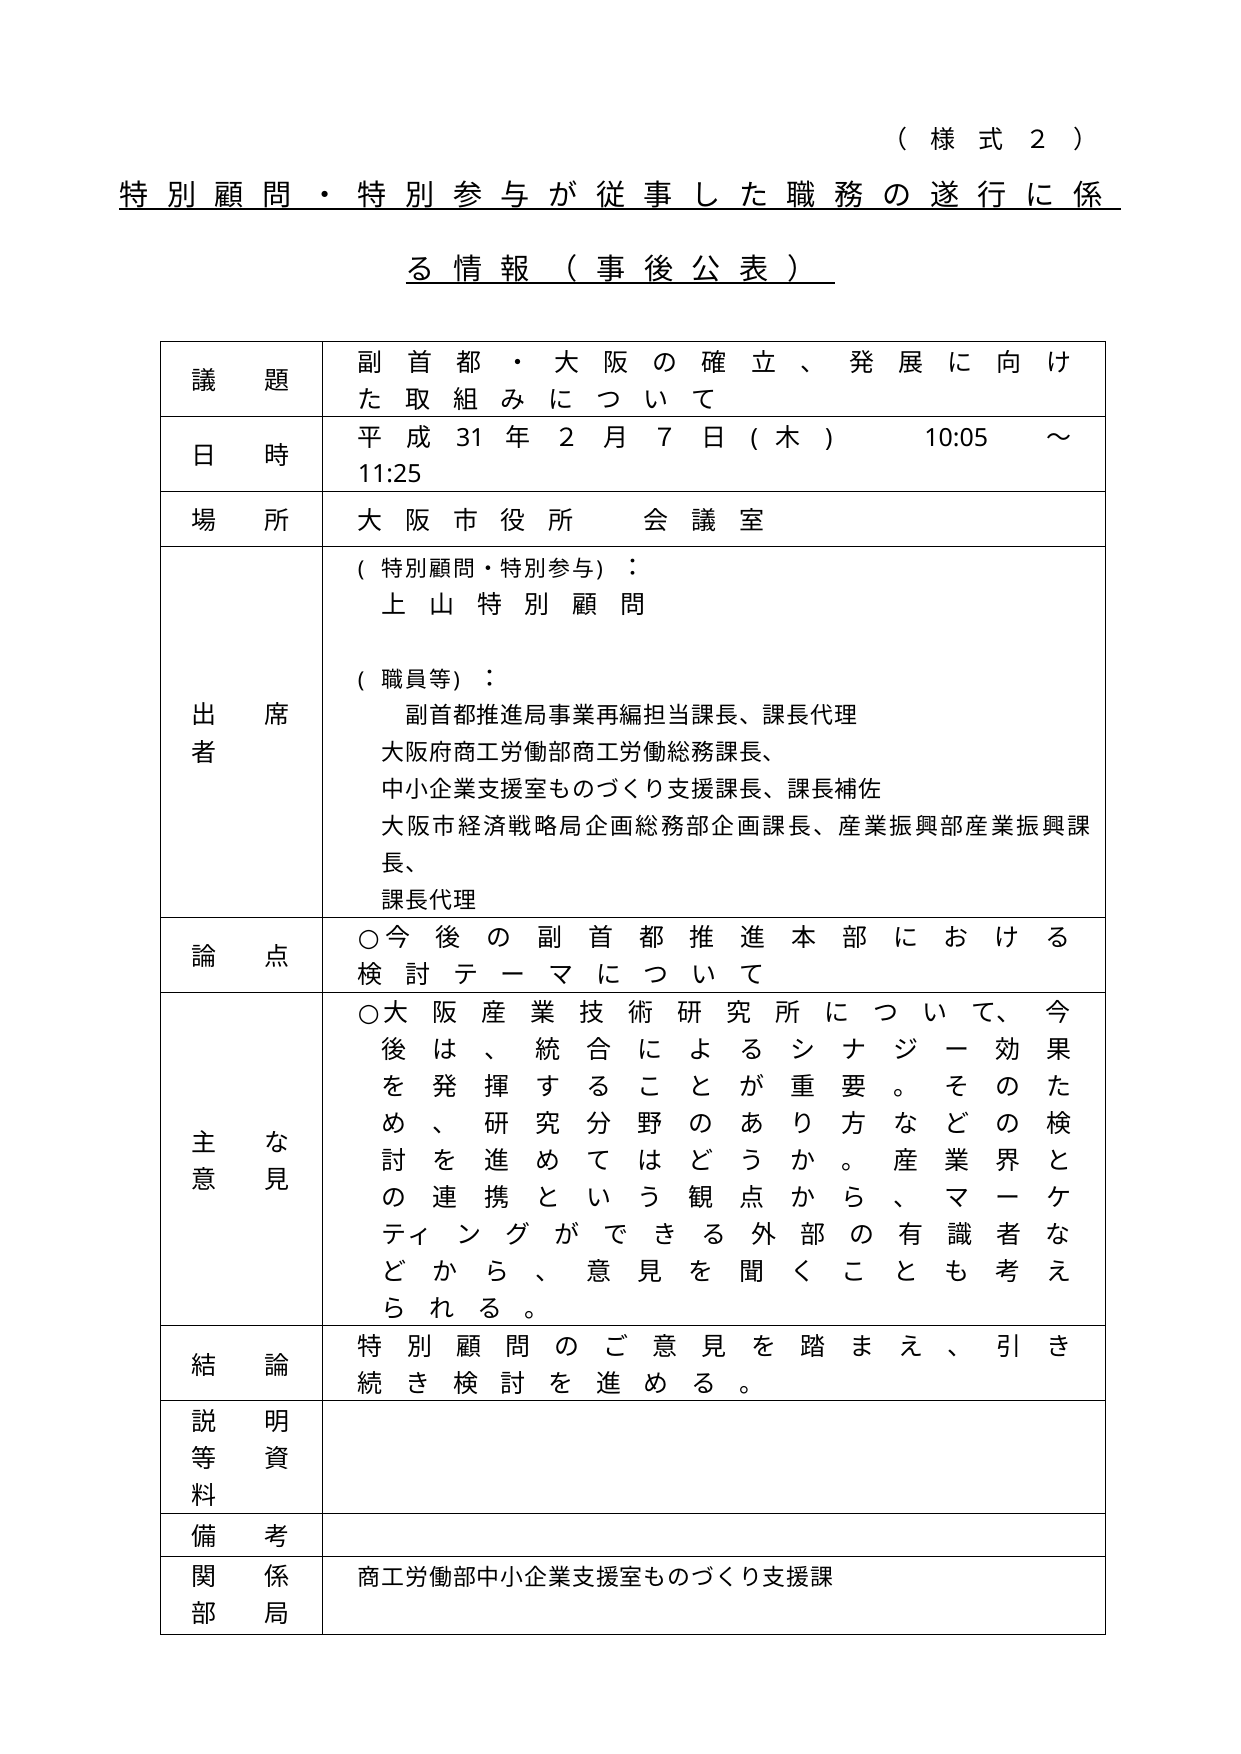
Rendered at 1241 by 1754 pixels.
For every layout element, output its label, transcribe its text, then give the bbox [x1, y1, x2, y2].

table_cell 日時 [161, 417, 322, 491]
text 特別顧問・特別参与が従事した職務の遂行に係る情報（事後公表） [119, 210, 1121, 304]
table_cell [323, 1401, 1105, 1512]
table_header 副首都・大阪の確立、発展に向けた取組みについて [323, 342, 1105, 416]
table_cell 備考 [161, 1514, 322, 1556]
table_cell 関係部局 （室課） [161, 1557, 322, 1634]
text （様式２） [119, 119, 1121, 156]
table_cell 場所 [161, 492, 322, 546]
table_cell 説明等資料 [161, 1401, 322, 1512]
table_cell 論点 [161, 918, 322, 992]
table_cell (特別顧問・特別参与)： 上山特別顧問 (職員等)： 副首都推進局事業再編担当課長、課長代理 大阪府商工労働部商工労働総務課長、 中小企業支援室ものづくり支援課長、課長補佐 大阪市経済戦略局企画総務部企画課長、産業振興部産業振興課長、 課長代理 [323, 547, 1105, 917]
table_cell ○今後の副首都推進本部における検討テーマについて [323, 918, 1105, 992]
table_cell ○大阪産業技術研究所について、今後は、統合によるシナジー効果を発揮することが重要。そのため、研究分野のあり方などの検討を進めてはどうか。産業界との連携という観点から、マーケティングができる外部の有識者などから、意見を聞くことも考えられる。 [323, 993, 1105, 1325]
table_cell 主な意見 [161, 993, 322, 1325]
table_cell 平成31年２月７日(木) 10:05 ～ 11:25 [323, 417, 1105, 491]
table_cell [323, 1514, 1105, 1556]
text 特別顧問・特別参与が従事した職務の遂行に係る情報（事後公表） [119, 156, 1121, 208]
table_header 議題 [161, 342, 322, 416]
table_cell 出席者 [161, 547, 322, 917]
table_cell 大阪市役所 会議室 [323, 492, 1105, 546]
table_cell 特別顧問のご意見を踏まえ、引き続き検討を進める。 [323, 1326, 1105, 1400]
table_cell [323, 1557, 1105, 1634]
table_cell 結論 [161, 1326, 322, 1400]
